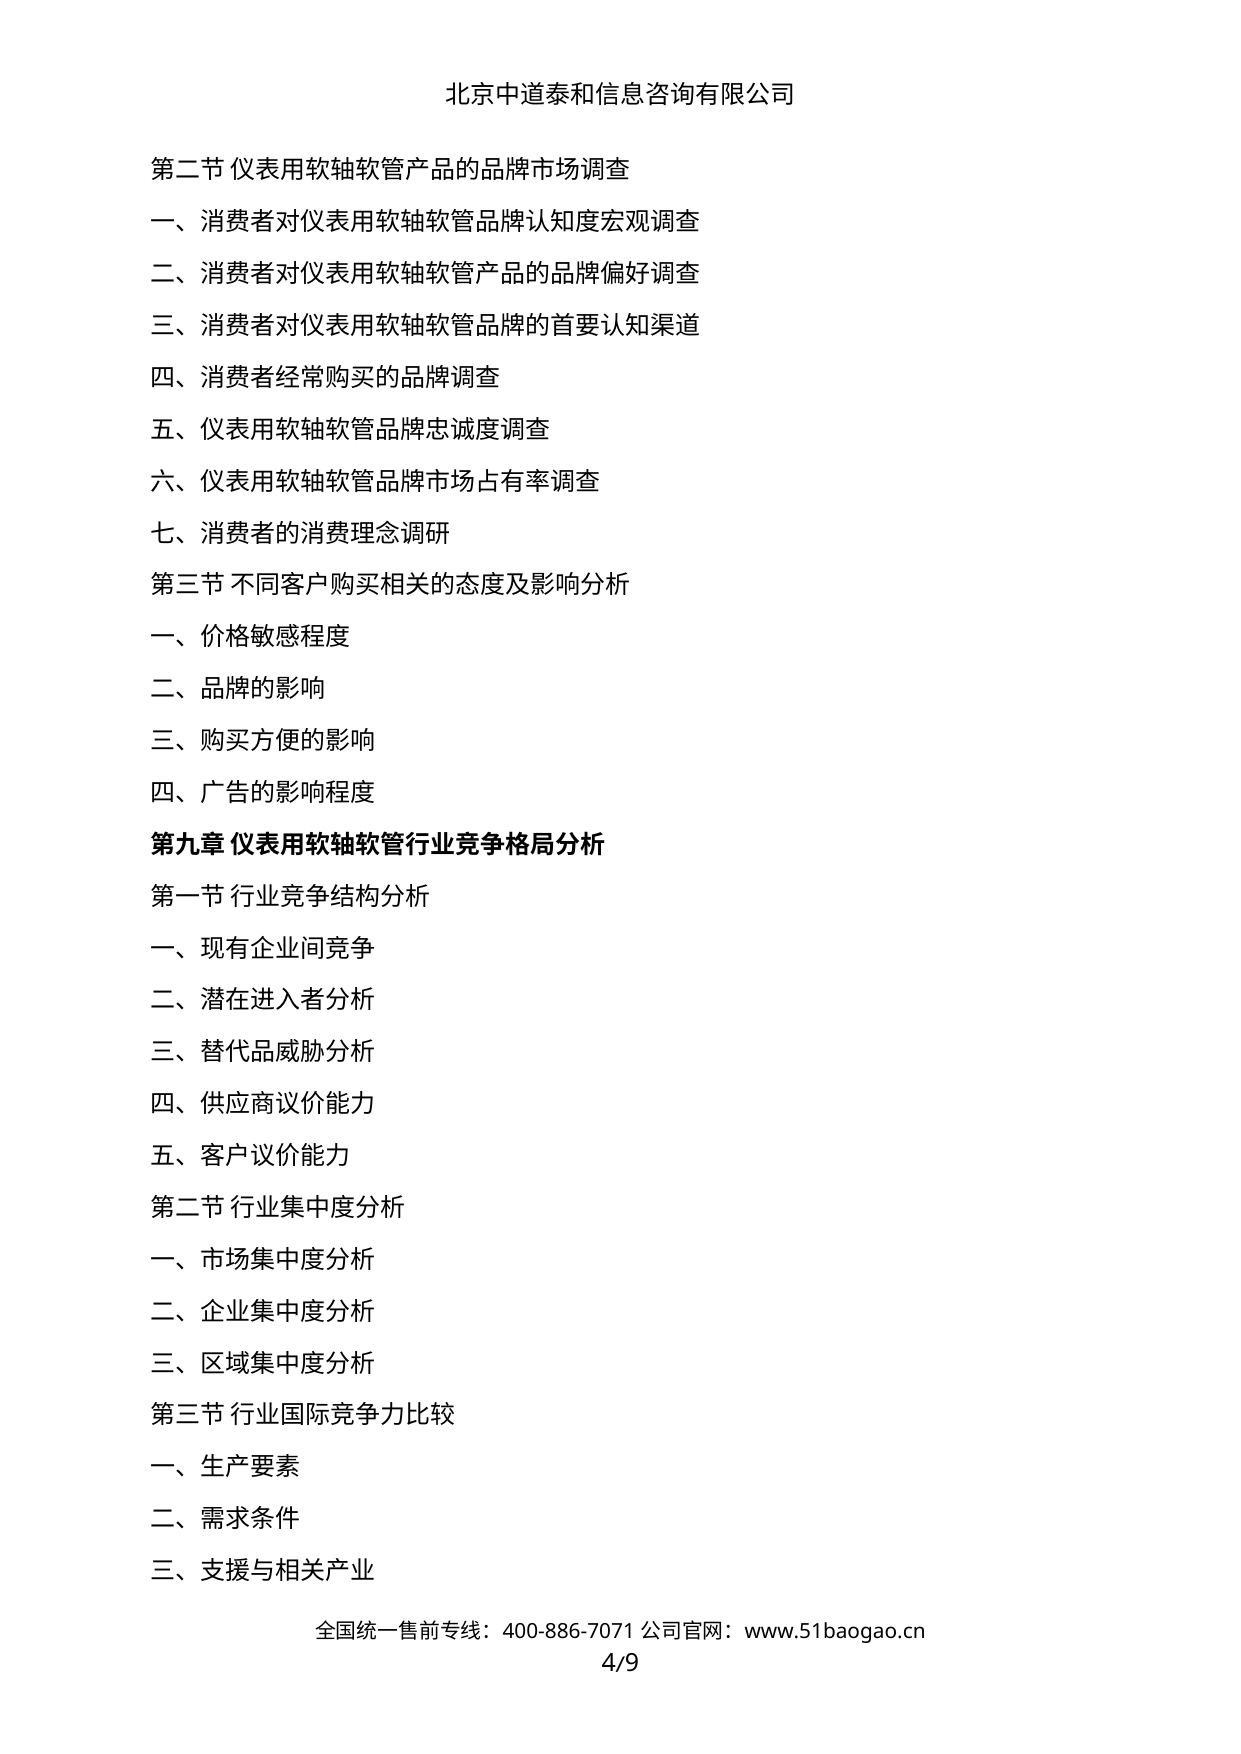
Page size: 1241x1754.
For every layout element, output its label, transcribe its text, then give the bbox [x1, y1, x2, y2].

text 六、仪表用软轴软管品牌市场占有率调查 [150, 461, 1090, 497]
text 第一节 行业竞争结构分析 [150, 876, 1090, 912]
text 一、价格敏感程度 [150, 617, 1090, 653]
text 第二节 仪表用软轴软管产品的品牌市场调查 [150, 150, 1090, 186]
text 一、消费者对仪表用软轴软管品牌认知度宏观调查 [150, 202, 1090, 238]
text 三、消费者对仪表用软轴软管品牌的首要认知渠道 [150, 306, 1090, 342]
text 三、替代品威胁分析 [150, 1032, 1090, 1068]
text 五、仪表用软轴软管品牌忠诚度调查 [150, 409, 1090, 446]
text 二、品牌的影响 [150, 669, 1090, 705]
text 二、消费者对仪表用软轴软管产品的品牌偏好调查 [150, 254, 1090, 290]
text 一、生产要素 [150, 1447, 1090, 1483]
text 第三节 不同客户购买相关的态度及影响分析 [150, 565, 1090, 601]
text 二、潜在进入者分析 [150, 980, 1090, 1016]
text 四、供应商议价能力 [150, 1084, 1090, 1120]
text 一、市场集中度分析 [150, 1239, 1090, 1276]
text 四、消费者经常购买的品牌调查 [150, 357, 1090, 394]
text 四、广告的影响程度 [150, 772, 1090, 809]
text 二、需求条件 [150, 1499, 1090, 1535]
text 三、支援与相关产业 [150, 1551, 1090, 1587]
text 三、购买方便的影响 [150, 721, 1090, 757]
text 五、客户议价能力 [150, 1136, 1090, 1172]
text 二、企业集中度分析 [150, 1291, 1090, 1327]
text 第二节 行业集中度分析 [150, 1187, 1090, 1224]
text 七、消费者的消费理念调研 [150, 513, 1090, 549]
text 三、区域集中度分析 [150, 1343, 1090, 1379]
text 第三节 行业国际竞争力比较 [150, 1395, 1090, 1431]
text 一、现有企业间竞争 [150, 928, 1090, 964]
text 第九章 仪表用软轴软管行业竞争格局分析 [150, 824, 1090, 861]
